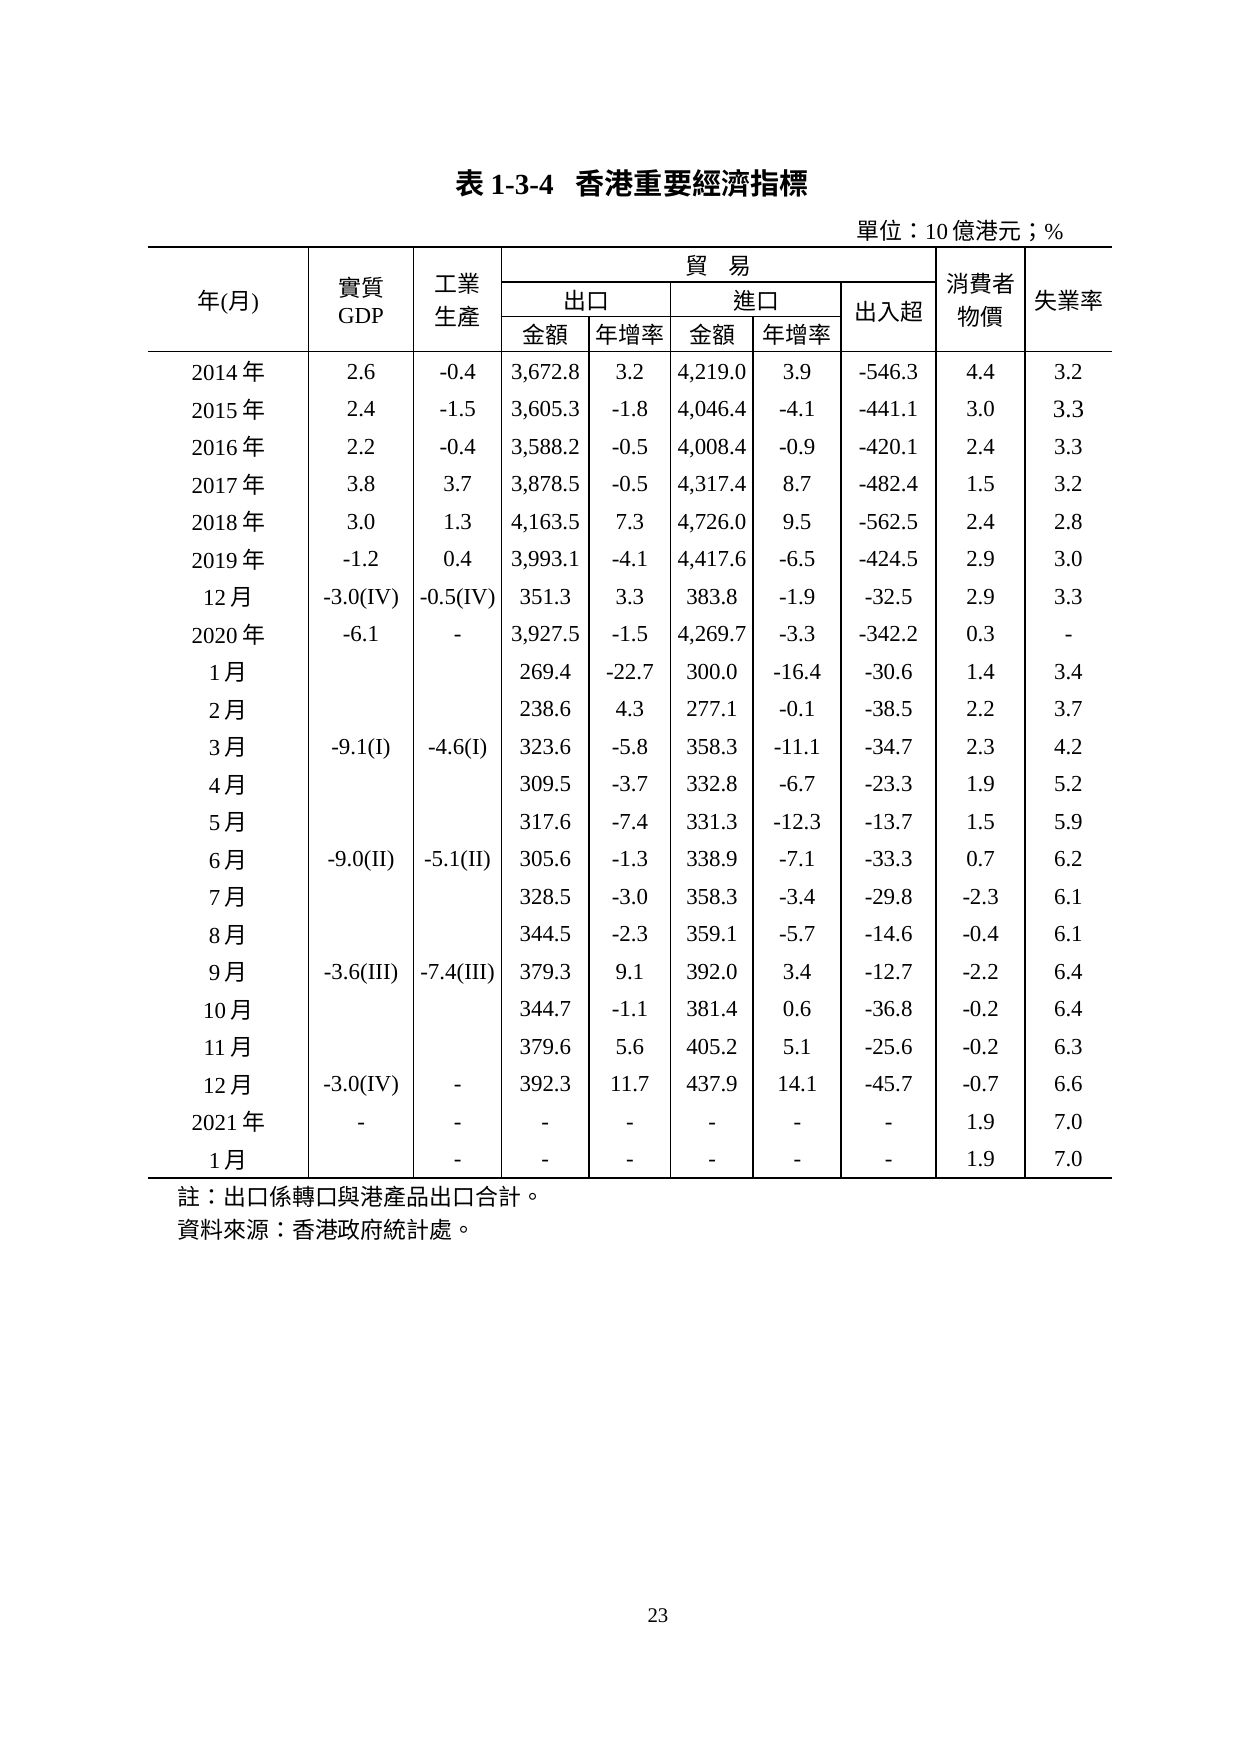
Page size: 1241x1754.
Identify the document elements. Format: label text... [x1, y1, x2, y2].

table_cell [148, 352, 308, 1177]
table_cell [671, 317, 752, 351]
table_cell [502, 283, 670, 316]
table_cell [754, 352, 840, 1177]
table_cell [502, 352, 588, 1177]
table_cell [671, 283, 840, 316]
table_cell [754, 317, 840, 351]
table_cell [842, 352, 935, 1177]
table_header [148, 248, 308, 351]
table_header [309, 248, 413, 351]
text 表1-3-4 香港重要經濟指標 [177, 160, 1087, 202]
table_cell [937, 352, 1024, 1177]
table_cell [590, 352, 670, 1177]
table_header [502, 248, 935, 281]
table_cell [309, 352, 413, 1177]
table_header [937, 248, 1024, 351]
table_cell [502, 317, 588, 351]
text 註：出口係轉口與港產品出口合計。 [177, 1179, 1063, 1212]
text 單位：10億港元；% [177, 213, 1063, 246]
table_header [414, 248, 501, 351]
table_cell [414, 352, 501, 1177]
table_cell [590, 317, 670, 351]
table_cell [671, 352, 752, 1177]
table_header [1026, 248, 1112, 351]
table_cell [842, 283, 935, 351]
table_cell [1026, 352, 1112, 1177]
text 資料來源：香港政府統計處。 [177, 1212, 1063, 1245]
